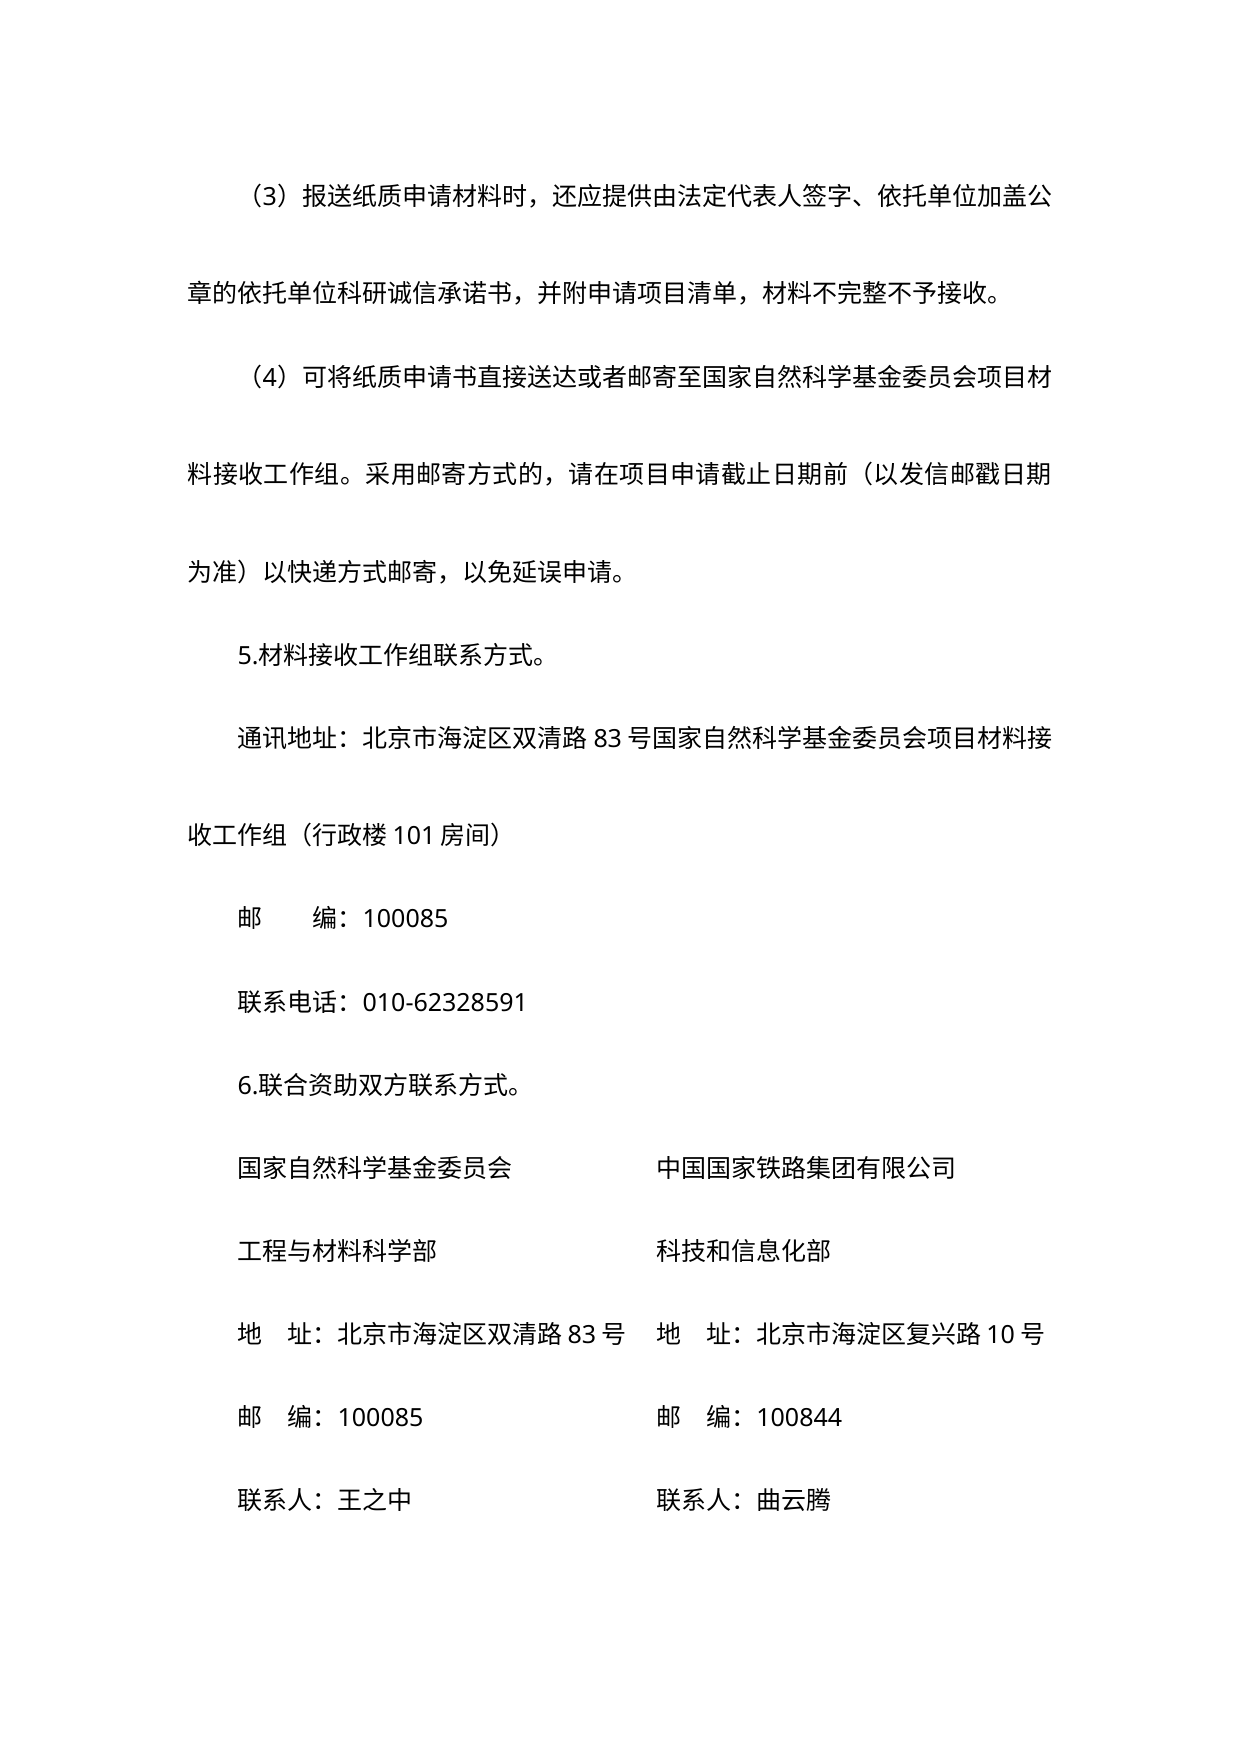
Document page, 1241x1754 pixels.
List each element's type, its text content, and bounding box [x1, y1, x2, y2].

text （4）可将纸质申请书直接送达或者邮寄至国家自然科学基金委员会项目材料接收工作组。采用邮寄方式的，请在项目申请截止日期前（以发信邮戳日期为准）以快递方式邮寄，以免延误申请。 [187, 343, 1053, 603]
text 联系电话：010-62328591 [187, 968, 1053, 1033]
text 6.联合资助双方联系方式。 [187, 1051, 1053, 1116]
text （3）报送纸质申请材料时，还应提供由法定代表人签字、依托单位加盖公章的依托单位科研诚信承诺书，并附申请项目清单，材料不完整不予接收。 [187, 162, 1053, 324]
text 通讯地址：北京市海淀区双清路83号国家自然科学基金委员会项目材料接收工作组（行政楼101房间） [187, 704, 1053, 866]
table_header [656, 1134, 1125, 1544]
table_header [188, 1134, 656, 1544]
text 5.材料接收工作组联系方式。 [187, 621, 1053, 686]
text 邮 编：100085 [187, 884, 1053, 949]
